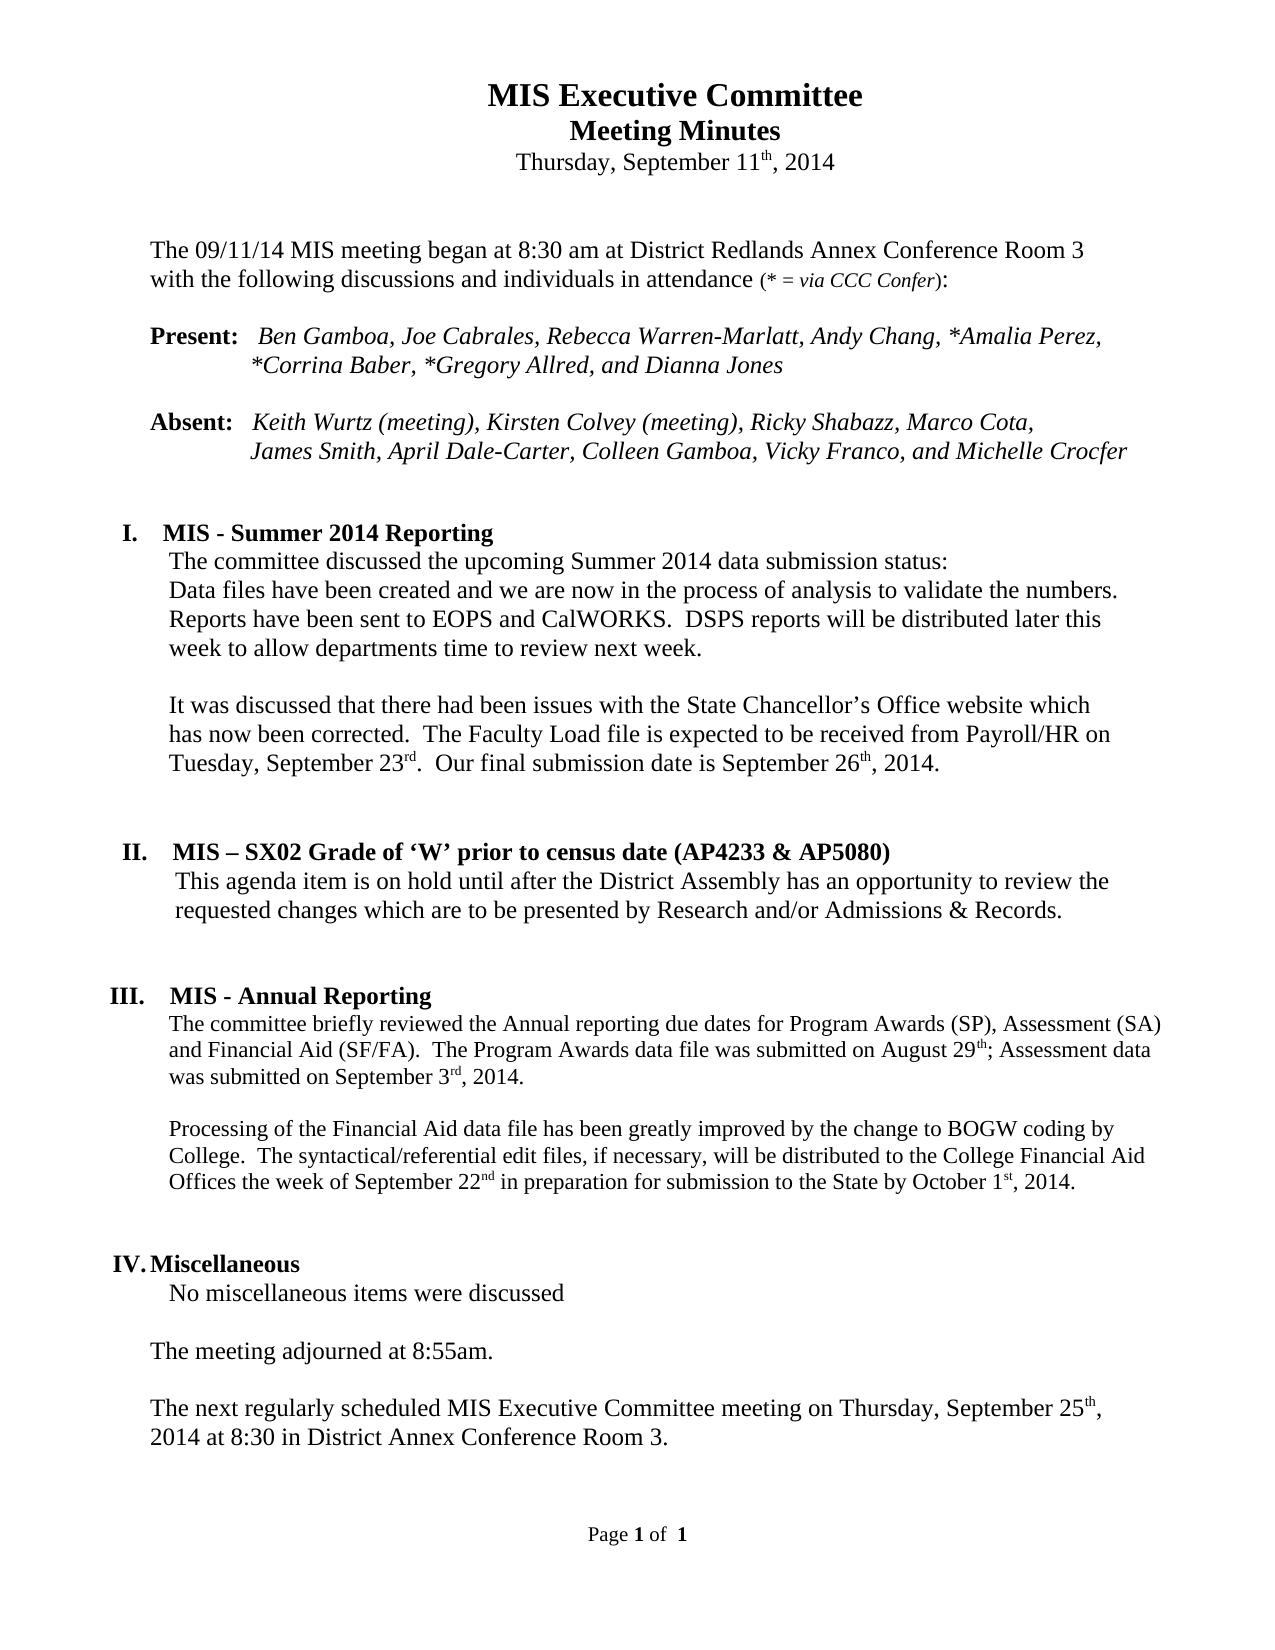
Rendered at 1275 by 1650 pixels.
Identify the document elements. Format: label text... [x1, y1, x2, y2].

text Data files have been created and we are now in the process of analysis to validate the numbers. Reports have been sent to EOPS and CalWORKS. DSPS reports will be distributed later this week to allow departments time to review next week. [169, 575, 1125, 661]
list Miscellaneous [112, 1249, 1125, 1278]
text *Corrina Baber, *Gregory Allred, and Dianna Jones [150, 350, 1172, 379]
text Absent: Keith Wurtz (meeting), Kirsten Colvey (meeting), Ricky Shabazz, Marco Cota, [150, 407, 1125, 436]
text It was discussed that there had been issues with the State Chancellor’s Office website which has now been corrected. The Faculty Load file is expected to be received from Payroll/HR on Tuesday, September 23rd. Our final submission date is September 26th, 2014. [169, 690, 1125, 776]
text Processing of the Financial Aid data file has been greatly improved by the change to BOGW coding by College. The syntactical/referential edit files, if necessary, will be distributed to the College Financial Aid Offices the week of September 22nd in preparation for submission to the State by October 1st, 2014. [169, 1115, 1172, 1194]
text III. MIS - Annual Reporting [103, 981, 1125, 1010]
text I. MIS - Summer 2014 Reporting [103, 518, 1125, 546]
text This agenda item is on hold until after the District Assembly has an opportunity to review the requested changes which are to be presented by Research and/or Admissions & Records. [175, 866, 1125, 924]
list The meeting adjourned at 8:55am. [150, 1336, 1125, 1364]
text The committee discussed the upcoming Summer 2014 data submission status: [169, 546, 1125, 575]
text James Smith, April Dale-Carter, Colleen Gamboa, Vicky Franco, and Michelle Crocfer [150, 436, 1134, 465]
list The next regularly scheduled MIS Executive Committee meeting on Thursday, September 25th, 2014 at 8:30 in District Annex Conference Room 3. [150, 1393, 1125, 1451]
list No miscellaneous items were discussed [169, 1278, 1134, 1307]
text The 09/11/14 MIS meeting began at 8:30 am at District Redlands Annex Conference Room 3 with the following discussions and individuals in attendance (* = via CCC Confer): [150, 235, 1125, 292]
text The committee briefly reviewed the Annual reporting due dates for Program Awards (SP), Assessment (SA) and Financial Aid (SF/FA). The Program Awards data file was submitted on August 29th; Assessment data was submitted on September 3rd, 2014. [169, 1010, 1172, 1089]
text II. MIS – SX02 Grade of ‘W’ prior to census date (AP4233 & AP5080) [122, 837, 1125, 866]
text Present: Ben Gamboa, Joe Cabrales, Rebecca Warren-Marlatt, Andy Chang, *Amalia Perez, [150, 321, 1172, 350]
